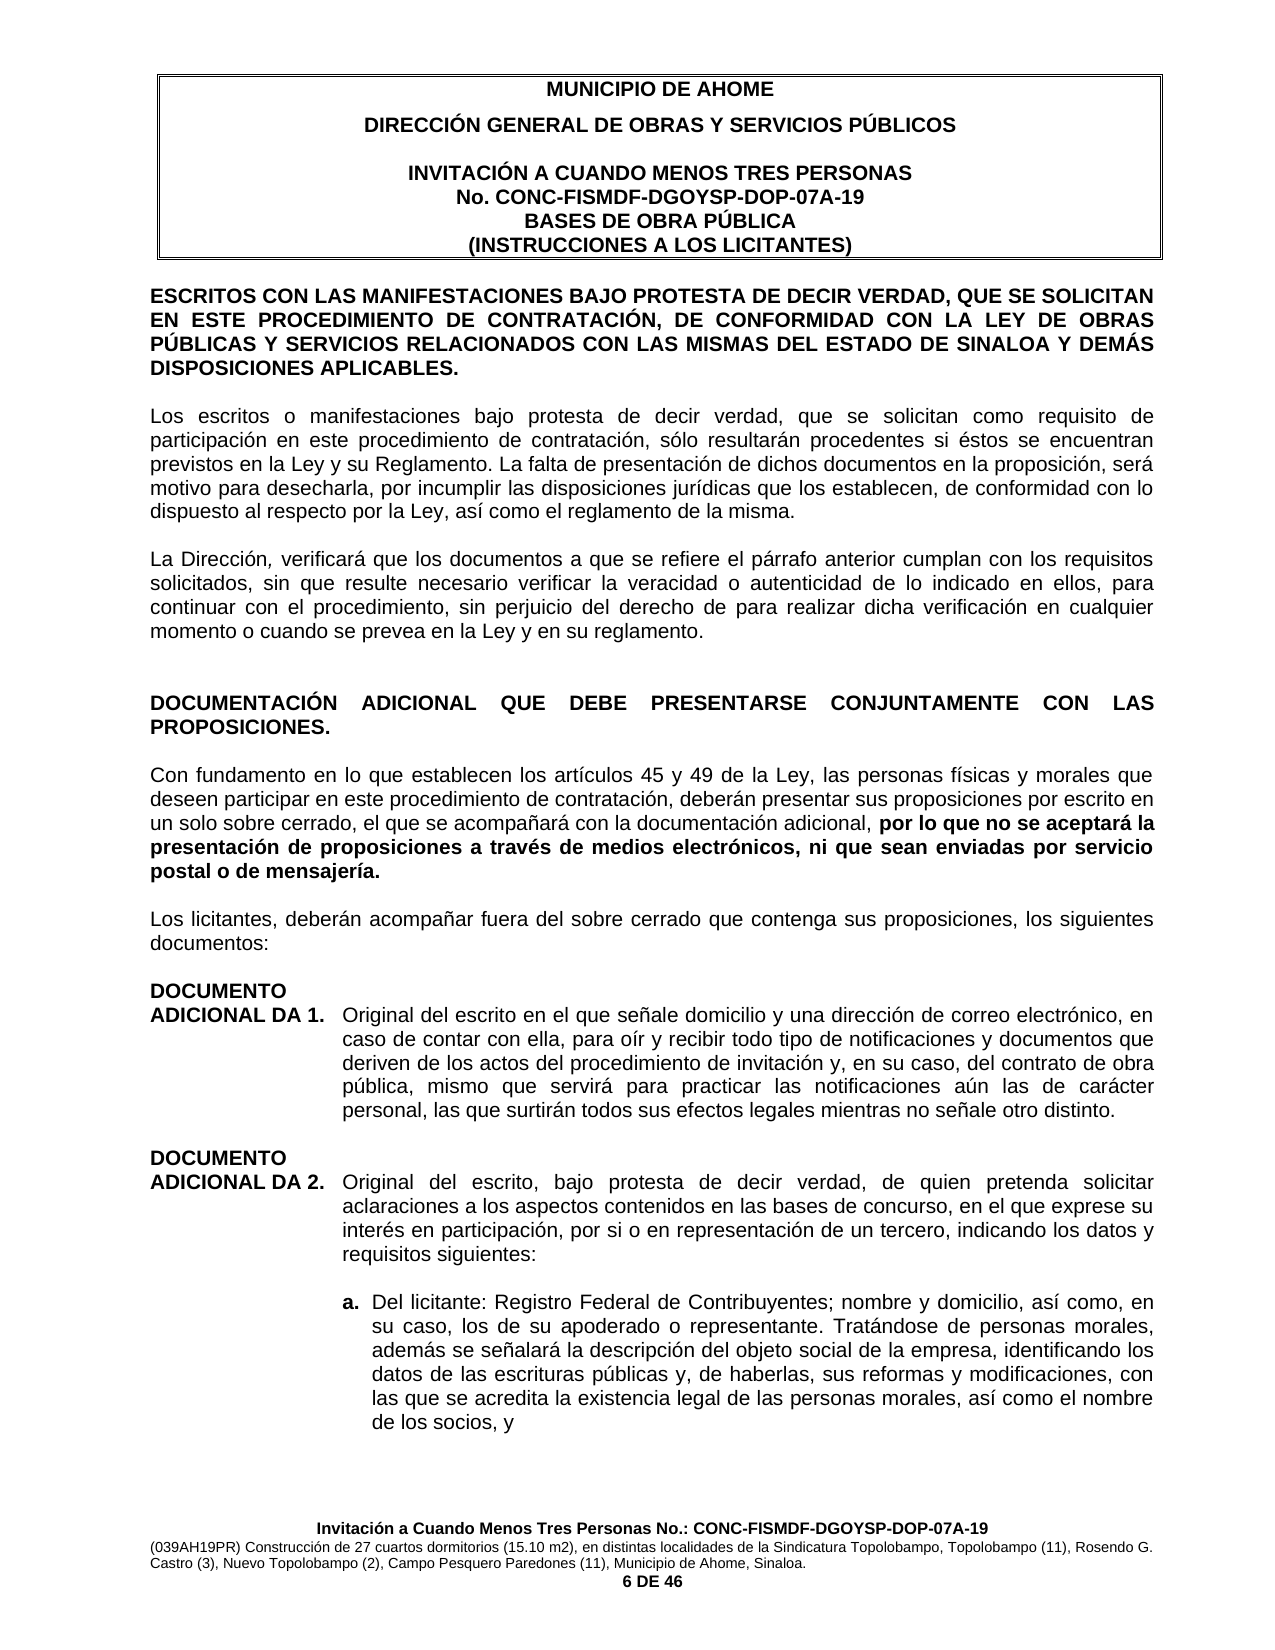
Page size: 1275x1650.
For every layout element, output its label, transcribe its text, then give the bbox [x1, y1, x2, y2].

text La Dirección, verificará que los documentos a que se refiere el párrafo anterior cumplan con los requisitos solicitados, sin que resulte necesario verificar la veracidad o autenticidad de lo indicado en ellos, para continuar con el procedimiento, sin perjuicio del derecho de para realizar dicha verificación en cualquier momento o cuando se prevea en la Ley y en su reglamento. [150, 547, 1155, 643]
text DOCUMENTO [150, 978, 1155, 1002]
text ADICIONAL DA 1. Original del escrito en el que señale domicilio y una dirección de correo electrónico, en caso de contar con ella, para oír y recibir todo tipo de notificaciones y documentos que deriven de los actos del procedimiento de invitación y, en su caso, del contrato de obra pública, mismo que servirá para practicar las notificaciones aún las de carácter personal, las que surtirán todos sus efectos legales mientras no señale otro distinto. [150, 1002, 1155, 1122]
text DOCUMENTACIÓN ADICIONAL QUE DEBE PRESENTARSE CONJUNTAMENTE CON LAS PROPOSICIONES. [150, 691, 1155, 739]
text Los escritos o manifestaciones bajo protesta de decir verdad, que se solicitan como requisito de participación en este procedimiento de contratación, sólo resultarán procedentes si éstos se encuentran previstos en la Ley y su Reglamento. La falta de presentación de dichos documentos en la proposición, será motivo para desecharla, por incumplir las disposiciones jurídicas que los establecen, de conformidad con lo dispuesto al respecto por la Ley, así como el reglamento de la misma. [150, 403, 1155, 523]
text ADICIONAL DA 2. Original del escrito, bajo protesta de decir verdad, de quien pretenda solicitar aclaraciones a los aspectos contenidos en las bases de concurso, en el que exprese su interés en participación, por si o en representación de un tercero, indicando los datos y requisitos siguientes: [150, 1170, 1155, 1266]
text Los licitantes, deberán acompañar fuera del sobre cerrado que contenga sus proposiciones, los siguientes documentos: [150, 907, 1155, 954]
text ESCRITOS CON LAS MANIFESTACIONES BAJO PROTESTA DE DECIR VERDAD, QUE SE SOLICITAN EN ESTE PROCEDIMIENTO DE CONTRATACIÓN, DE CONFORMIDAD CON LA LEY DE OBRAS PÚBLICAS Y SERVICIOS RELACIONADOS CON LAS MISMAS DEL ESTADO DE SINALOA Y DEMÁS DISPOSICIONES APLICABLES. [150, 284, 1155, 379]
list Del licitante: Registro Federal de Contribuyentes; nombre y domicilio, así como, en su caso, los de su apoderado o representante. Tratándose de personas morales, además se señalará la descripción del objeto social de la empresa, identificando los datos de las escrituras públicas y, de haberlas, sus reformas y modificaciones, con las que se acredita la existencia legal de las personas morales, así como el nombre de los socios, y [342, 1290, 1155, 1434]
text Con fundamento en lo que establecen los artículos 45 y 49 de la Ley, las personas físicas y morales que deseen participar en este procedimiento de contratación, deberán presentar sus proposiciones por escrito en un solo sobre cerrado, el que se acompañará con la documentación adicional, por lo que no se aceptará la presentación de proposiciones a través de medios electrónicos, ni que sean enviadas por servicio postal o de mensajería. [150, 763, 1155, 883]
text DOCUMENTO [150, 1146, 1155, 1170]
